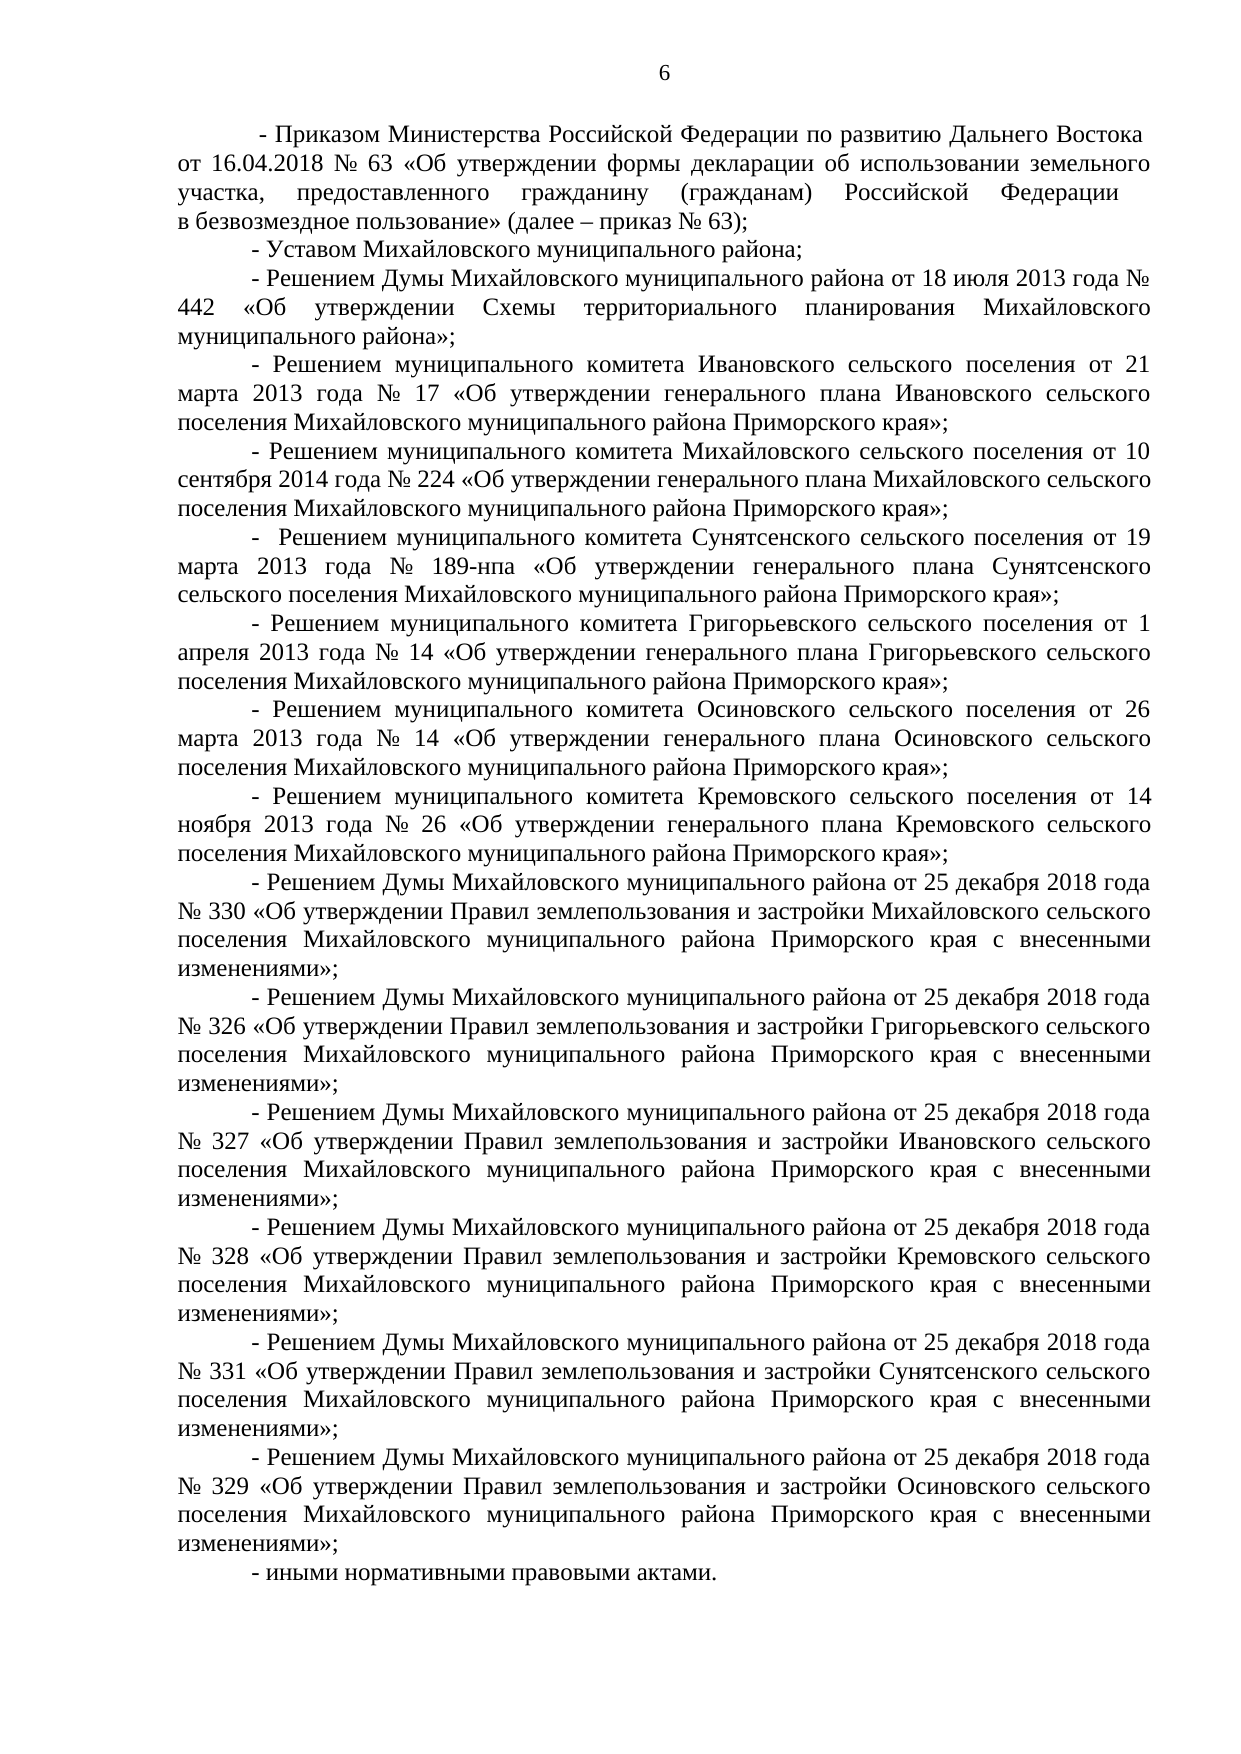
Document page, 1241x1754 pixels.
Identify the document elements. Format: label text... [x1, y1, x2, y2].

text - Решением муниципального комитета Кремовского сельского поселения от 14 ноября 2013 года № 26 «Об утверждении генерального плана Кремовского сельского поселения Михайловского муниципального района Приморского края»; [177, 781, 1152, 867]
text - Уставом Михайловского муниципального района; [177, 234, 1152, 263]
text - Решением муниципального комитета Сунятсенского сельского поселения от 19 марта 2013 года № 189-нпа «Об утверждении генерального плана Сунятсенского сельского поселения Михайловского муниципального района Приморского края»; [177, 522, 1152, 608]
text - Решением муниципального комитета Осиновского сельского поселения от 26 марта 2013 года № 14 «Об утверждении генерального плана Осиновского сельского поселения Михайловского муниципального района Приморского края»; [177, 694, 1152, 781]
text - Решением Думы Михайловского муниципального района от 25 декабря 2018 года № 330 «Об утверждении Правил землепользования и застройки Михайловского сельского поселения Михайловского муниципального района Приморского края с внесенными изменениями»; [177, 867, 1152, 982]
text - Приказом Министерства Российской Федерации по развитию Дальнего Востока от 16.04.2018 № 63 «Об утверждении формы декларации об использовании земельного участка, предоставленного гражданину (гражданам) Российской Федерации в безвозмездное пользование» (далее – приказ № 63); [177, 119, 1152, 234]
text - Решением муниципального комитета Ивановского сельского поселения от 21 марта 2013 года № 17 «Об утверждении генерального плана Ивановского сельского поселения Михайловского муниципального района Приморского края»; [177, 349, 1152, 436]
text - Решением Думы Михайловского муниципального района от 25 декабря 2018 года № 327 «Об утверждении Правил землепользования и застройки Ивановского сельского поселения Михайловского муниципального района Приморского края с внесенными изменениями»; [177, 1097, 1152, 1212]
text - Решением муниципального комитета Григорьевского сельского поселения от 1 апреля 2013 года № 14 «Об утверждении генерального плана Григорьевского сельского поселения Михайловского муниципального района Приморского края»; [177, 608, 1152, 694]
text - Решением Думы Михайловского муниципального района от 18 июля 2013 года № 442 «Об утверждении Схемы территориального планирования Михайловского муниципального района»; [177, 263, 1152, 349]
text - Решением муниципального комитета Михайловского сельского поселения от 10 сентября 2014 года № 224 «Об утверждении генерального плана Михайловского сельского поселения Михайловского муниципального района Приморского края»; [177, 436, 1152, 522]
text - иными нормативными правовыми актами. [177, 1557, 1152, 1586]
text - Решением Думы Михайловского муниципального района от 25 декабря 2018 года № 328 «Об утверждении Правил землепользования и застройки Кремовского сельского поселения Михайловского муниципального района Приморского края с внесенными изменениями»; [177, 1212, 1152, 1327]
text - Решением Думы Михайловского муниципального района от 25 декабря 2018 года № 329 «Об утверждении Правил землепользования и застройки Осиновского сельского поселения Михайловского муниципального района Приморского края с внесенными изменениями»; [177, 1442, 1152, 1557]
text - Решением Думы Михайловского муниципального района от 25 декабря 2018 года № 326 «Об утверждении Правил землепользования и застройки Григорьевского сельского поселения Михайловского муниципального района Приморского края с внесенными изменениями»; [177, 982, 1152, 1097]
text - Решением Думы Михайловского муниципального района от 25 декабря 2018 года № 331 «Об утверждении Правил землепользования и застройки Сунятсенского сельского поселения Михайловского муниципального района Приморского края с внесенными изменениями»; [177, 1327, 1152, 1442]
